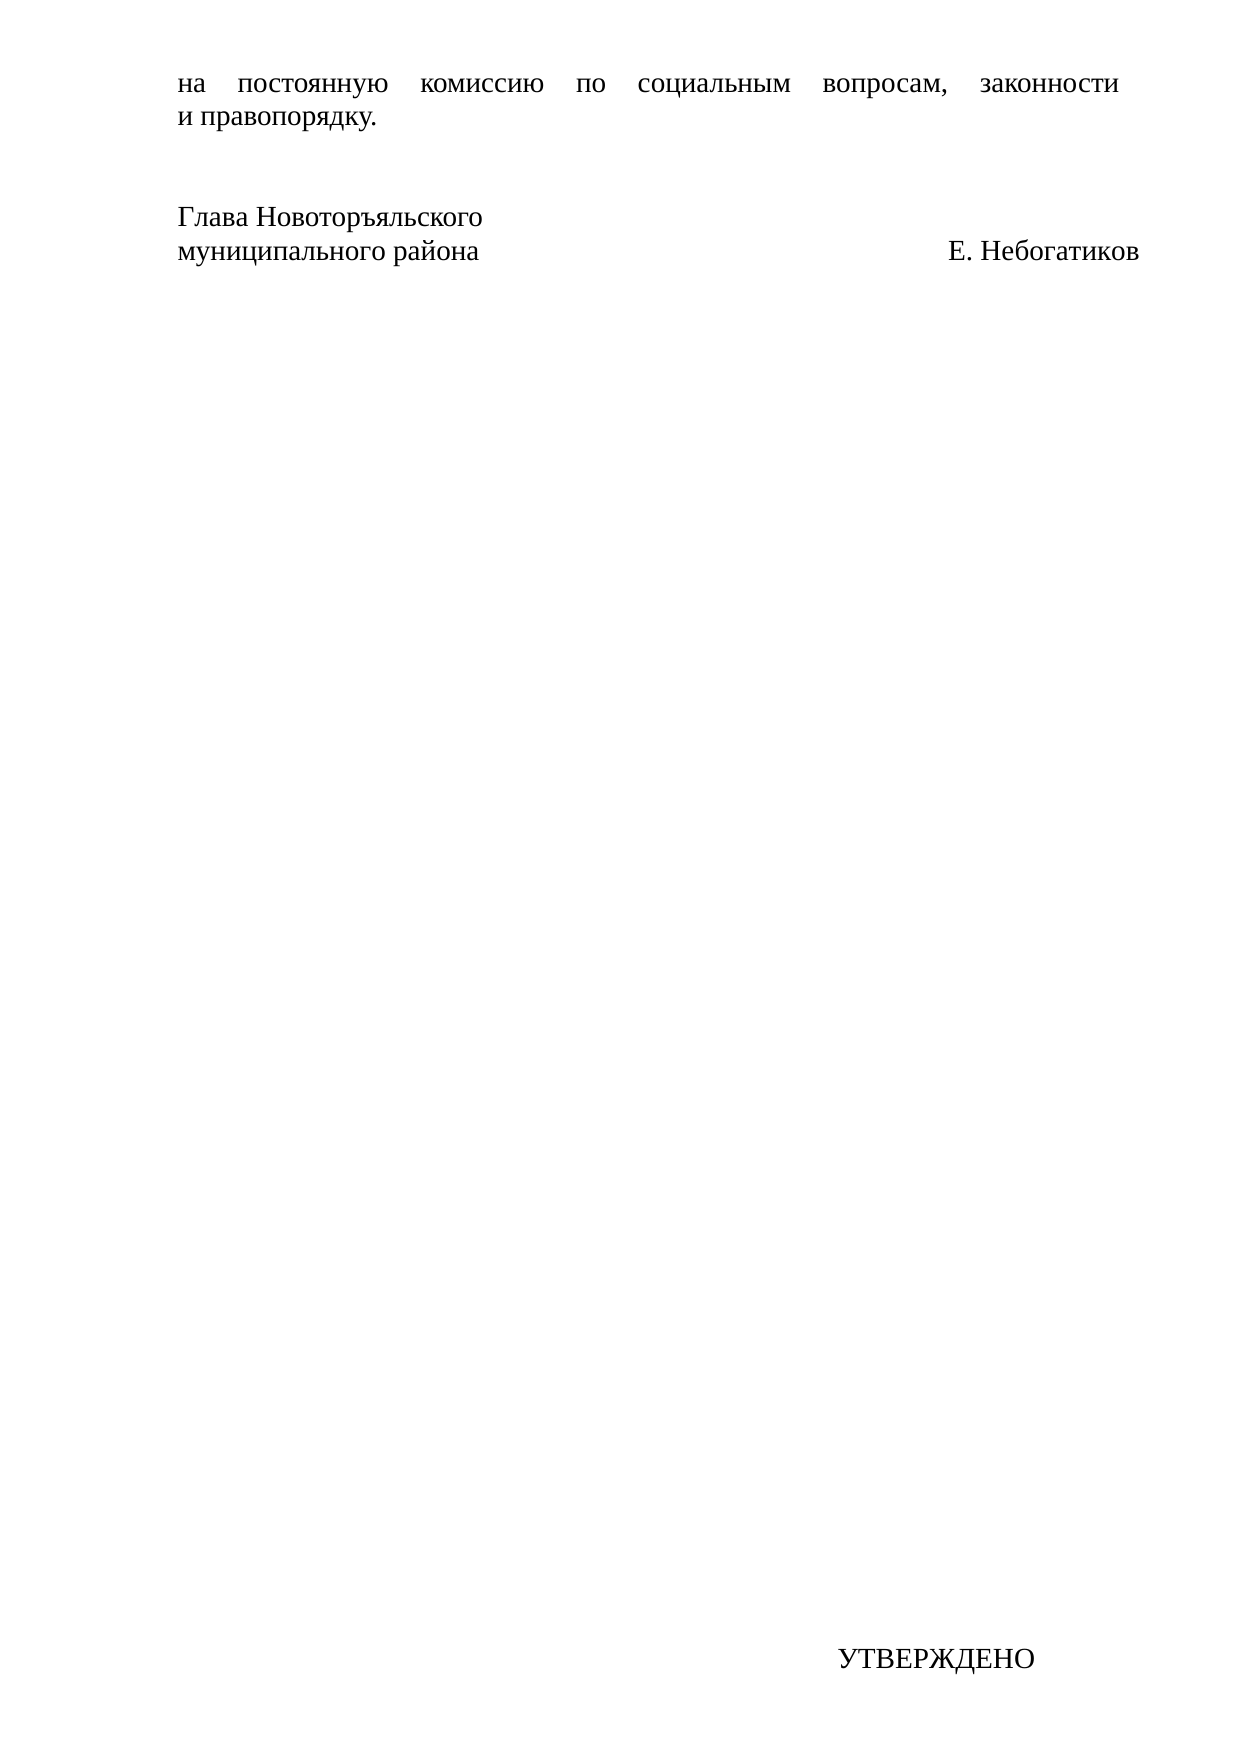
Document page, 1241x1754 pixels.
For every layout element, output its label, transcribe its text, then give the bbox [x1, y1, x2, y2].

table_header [709, 1608, 1163, 1675]
text Глава Новоторъяльского [177, 199, 1152, 233]
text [177, 65, 1152, 132]
text муниципального района Е. Небогатиков [177, 233, 1152, 266]
